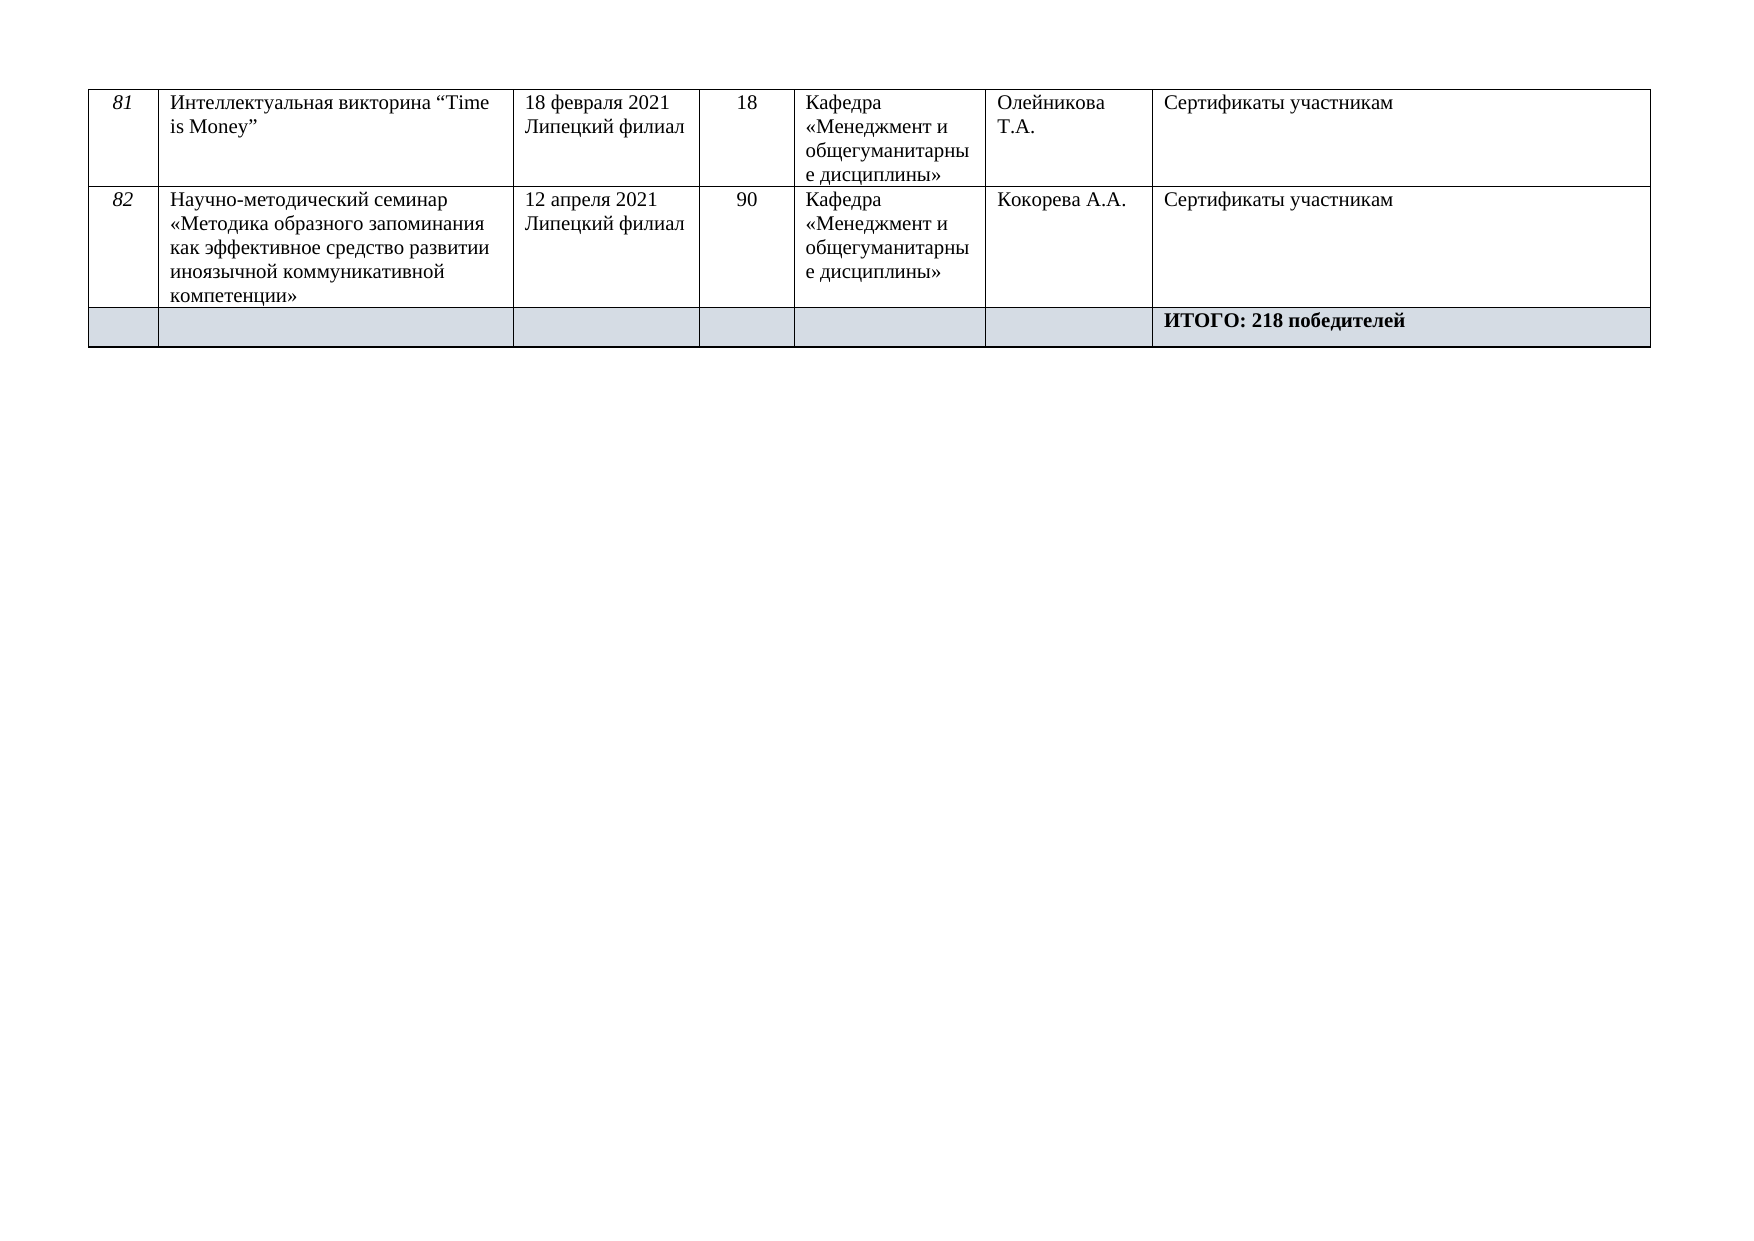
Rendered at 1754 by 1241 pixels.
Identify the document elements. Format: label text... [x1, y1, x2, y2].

table_cell Сертификаты участникам [1153, 187, 1650, 307]
table_cell 18 февраля 2021 Липецкий филиал [514, 90, 699, 186]
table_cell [795, 90, 985, 186]
table_cell Кафедра «Менеджмент и общегуманитарные дисциплины» [795, 187, 985, 307]
table_cell [795, 308, 985, 346]
table_cell [159, 308, 513, 346]
table_cell Кокорева А.А. [986, 187, 1152, 307]
table_cell [514, 308, 699, 346]
table_cell 82 [89, 187, 158, 307]
table_cell [89, 308, 158, 346]
table_cell ИТОГО: 218 победителей [1153, 308, 1650, 346]
table_cell 12 апреля 2021 Липецкий филиал [514, 187, 699, 307]
table_cell 81 [89, 90, 158, 186]
table_cell [700, 308, 794, 346]
table_cell 90 [700, 187, 794, 307]
table_cell Научно-методический семинар «Методика образного запоминания как эффективное средство развитии иноязычной коммуникативной компетенции» [159, 187, 513, 307]
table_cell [1153, 90, 1650, 186]
table_cell [986, 308, 1152, 346]
table_cell Интеллектуальная викторина “Time is Money” [159, 90, 513, 186]
table_cell Олейникова Т.А. [986, 90, 1152, 186]
table_cell 18 [700, 90, 794, 186]
